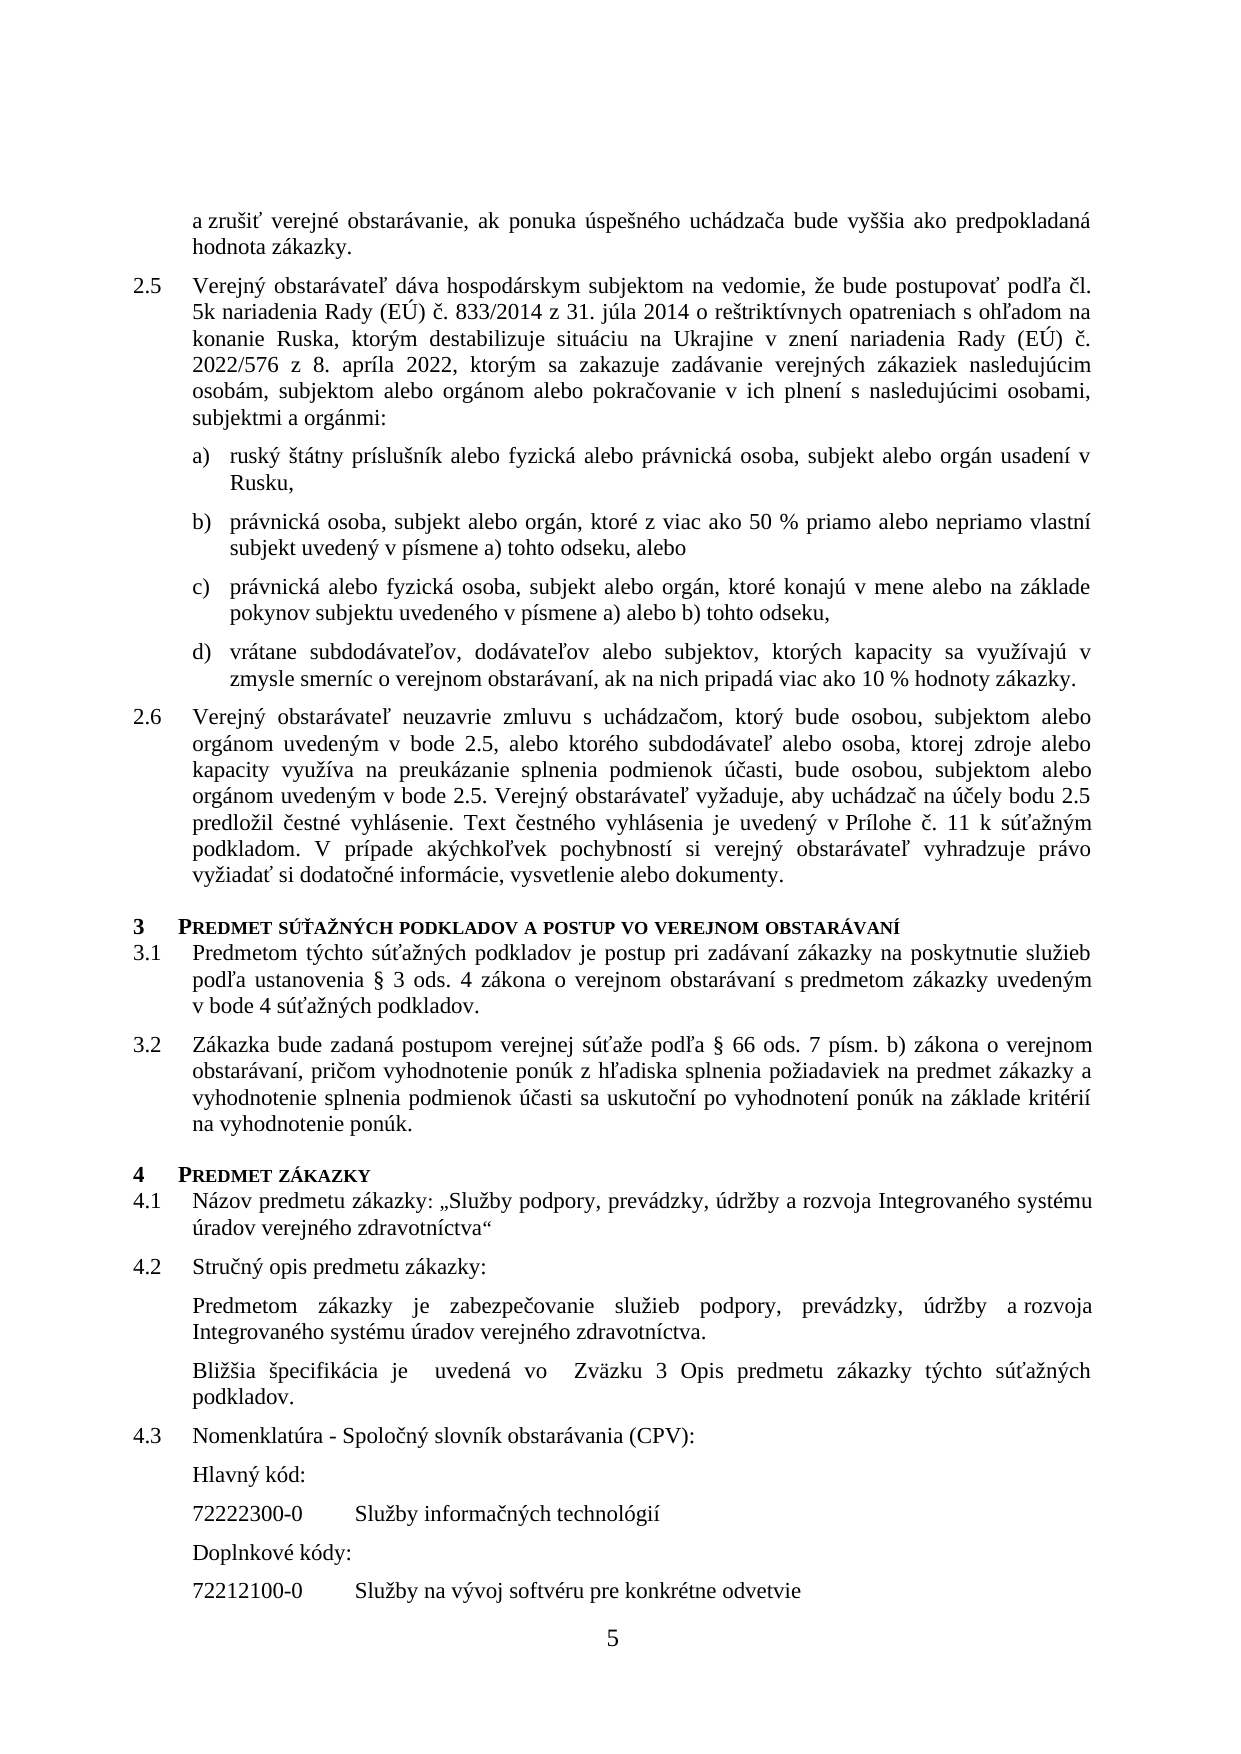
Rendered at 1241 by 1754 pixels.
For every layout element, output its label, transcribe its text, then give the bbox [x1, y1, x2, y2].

list vrátane subdodávateľov, dodávateľov alebo subjektov, ktorých kapacity sa využívajú v zmysle smerníc o verejnom obstarávaní, ak na nich pripadá viac ako 10 % hodnoty zákazky. [192, 638, 1092, 691]
text Predmetom zákazky je zabezpečovanie služieb podpory, prevádzky, údržby a rozvoja Integrovaného systému úradov verejného zdravotníctva. [192, 1292, 1092, 1344]
list Verejný obstarávateľ neuzavrie zmluvu s uchádzačom, ktorý bude osobou, subjektom alebo orgánom uvedeným v bode 2.5, alebo ktorého subdodávateľ alebo osoba, ktorej zdroje alebo kapacity využíva na preukázanie splnenia podmienok účasti, bude osobou, subjektom alebo orgánom uvedeným v bode 2.5. Verejný obstarávateľ vyžaduje, aby uchádzač na účely bodu 2.5 predložil čestné vyhlásenie. Text čestného vyhlásenia je uvedený v Prílohe č. 11 k súťažným podkladom. V prípade akýchkoľvek pochybností si verejný obstarávateľ vyhradzuje právo vyžiadať si dodatočné informácie, vysvetlenie alebo dokumenty. [133, 703, 1092, 888]
list právnická alebo fyzická osoba, subjekt alebo orgán, ktoré konajú v mene alebo na základe pokynov subjektu uvedeného v písmene a) alebo b) tohto odseku, [192, 573, 1092, 626]
text Bližšia špecifikácia je uvedená vo Zväzku 3 Opis predmetu zákazky týchto súťažných podkladov. [192, 1357, 1092, 1409]
list Predmetom týchto súťažných podkladov je postup pri zadávaní zákazky na poskytnutie služieb podľa ustanovenia § 3 ods. 4 zákona o verejnom obstarávaní s predmetom zákazky uvedeným v bode 4 súťažných podkladov. [133, 939, 1092, 1018]
text 72212100-0 Služby na vývoj softvéru pre konkrétne odvetvie [192, 1577, 1092, 1604]
list Predmet zákazky [133, 1161, 1092, 1188]
list Predmet súťažných podkladov a postup vo verejnom obstarávaní [133, 913, 1092, 939]
list Názov predmetu zákazky: „Služby podpory, prevádzky, údržby a rozvoja Integrovaného systému úradov verejného zdravotníctva“ [133, 1188, 1092, 1240]
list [133, 207, 1092, 259]
list právnická osoba, subjekt alebo orgán, ktoré z viac ako 50 % priamo alebo nepriamo vlastní subjekt uvedený v písmene a) tohto odseku, alebo [192, 508, 1092, 561]
text Hlavný kód: [192, 1461, 1092, 1487]
list Nomenklatúra - Spoločný slovník obstarávania (CPV): [133, 1422, 1092, 1448]
list ruský štátny príslušník alebo fyzická alebo právnická osoba, subjekt alebo orgán usadení v Rusku, [192, 443, 1092, 495]
list Verejný obstarávateľ dáva hospodárskym subjektom na vedomie, že bude postupovať podľa čl. 5k nariadenia Rady (EÚ) č. 833/2014 z 31. júla 2014 o reštriktívnych opatreniach s ohľadom na konanie Ruska, ktorým destabilizuje situáciu na Ukrajine v znení nariadenia Rady (EÚ) č. 2022/576 z 8. apríla 2022, ktorým sa zakazuje zadávanie verejných zákaziek nasledujúcim osobám, subjektom alebo orgánom alebo pokračovanie v ich plnení s nasledujúcimi osobami, subjektmi a orgánmi: [133, 272, 1092, 430]
text Doplnkové kódy: [192, 1539, 1092, 1565]
text 72222300-0 Služby informačných technológií [192, 1500, 1092, 1526]
list Zákazka bude zadaná postupom verejnej súťaže podľa § 66 ods. 7 písm. b) zákona o verejnom obstarávaní, pričom vyhodnotenie ponúk z hľadiska splnenia požiadaviek na predmet zákazky a vyhodnotenie splnenia podmienok účasti sa uskutoční po vyhodnotení ponúk na základe kritérií na vyhodnotenie ponúk. [133, 1031, 1092, 1136]
list Stručný opis predmetu zákazky: [133, 1253, 1092, 1279]
